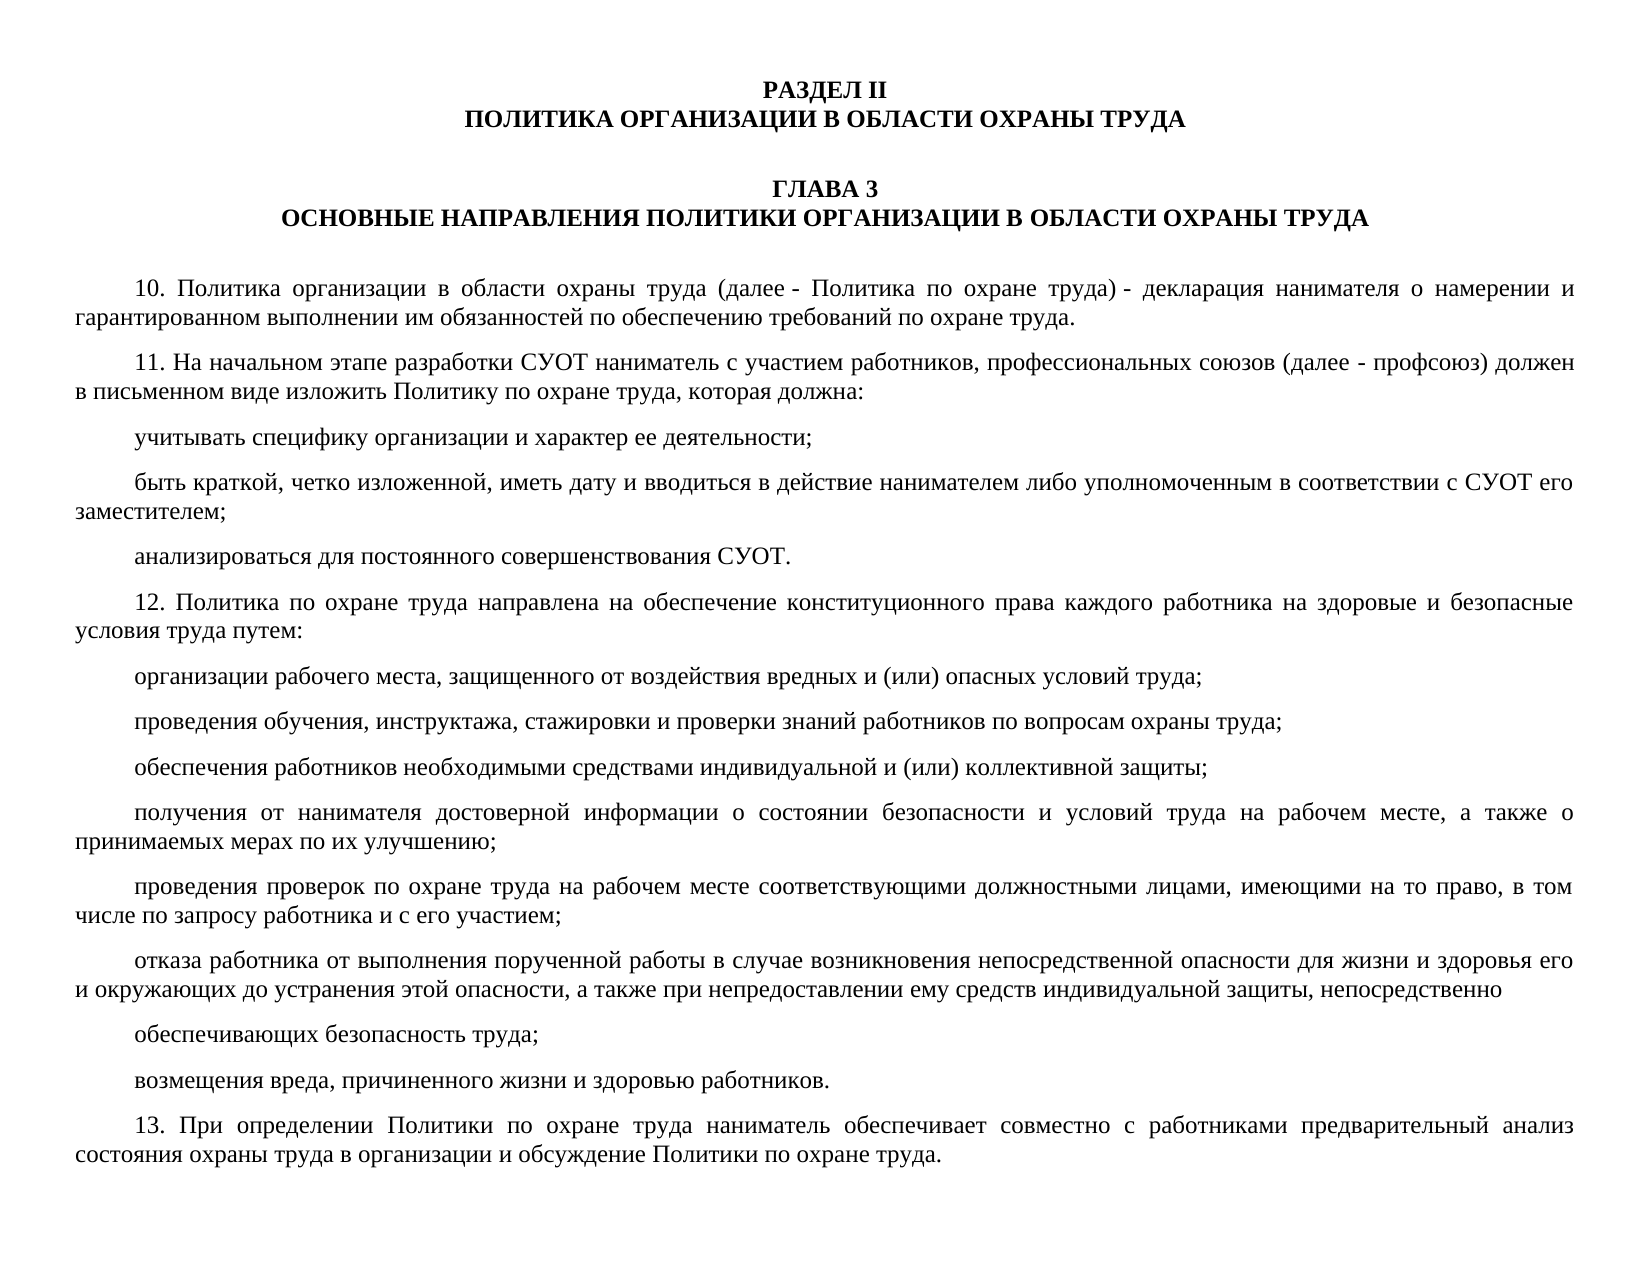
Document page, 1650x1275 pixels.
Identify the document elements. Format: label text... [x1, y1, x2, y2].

text 11. На начальном этапе разработки СУОТ наниматель с участием работников, профессиональных союзов (далее - профсоюз) должен в письменном виде изложить Политику по охране труда, которая должна: [75, 347, 1575, 405]
text обеспечения работников необходимыми средствами индивидуальной и (или) коллективной защиты; [75, 752, 1575, 780]
text обеспечивающих безопасность труда; [75, 1019, 1575, 1048]
text быть краткой, четко изложенной, иметь дату и вводиться в действие нанимателем либо уполномоченным в соответствии с СУОТ его заместителем; [75, 467, 1575, 524]
text получения от нанимателя достоверной информации о состоянии безопасности и условий труда на рабочем месте, а также о принимаемых мерах по их улучшению; [75, 797, 1575, 854]
text 10. Политика организации в области охраны труда (далее - Политика по охране труда) - декларация нанимателя о намерении и гарантированном выполнении им обязанностей по обеспечению требований по охране труда. [75, 273, 1575, 331]
text 13. При определении Политики по охране труда наниматель обеспечивает совместно с работниками предварительный анализ состояния охраны труда в организации и обсуждение Политики по охране труда. [75, 1110, 1575, 1168]
text учитывать специфику организации и характер ее деятельности; [75, 422, 1575, 450]
text проведения обучения, инструктажа, стажировки и проверки знаний работников по вопросам охраны труда; [75, 706, 1575, 735]
text организации рабочего места, защищенного от воздействия вредных и (или) опасных условий труда; [75, 661, 1575, 689]
text анализироваться для постоянного совершенствования СУОТ. [75, 541, 1575, 570]
text 12. Политика по охране труда направлена на обеспечение конституционного права каждого работника на здоровые и безопасные условия труда путем: [75, 587, 1575, 644]
text отказа работника от выполнения порученной работы в случае возникновения непосредственной опасности для жизни и здоровья его и окружающих до устранения этой опасности, а также при непредоставлении ему средств индивидуальной защиты, непосредственно [75, 945, 1575, 1003]
text возмещения вреда, причиненного жизни и здоровью работников. [75, 1065, 1575, 1094]
text ГЛАВА 3 ОСНОВНЫЕ НАПРАВЛЕНИЯ ПОЛИТИКИ ОРГАНИЗАЦИИ В ОБЛАСТИ ОХРАНЫ ТРУДА [75, 174, 1575, 232]
text проведения проверок по охране труда на рабочем месте соответствующими должностными лицами, имеющими на то право, в том числе по запросу работника и с его участием; [75, 871, 1575, 929]
text РАЗДЕЛ II ПОЛИТИКА ОРГАНИЗАЦИИ В ОБЛАСТИ ОХРАНЫ ТРУДА [75, 75, 1575, 132]
